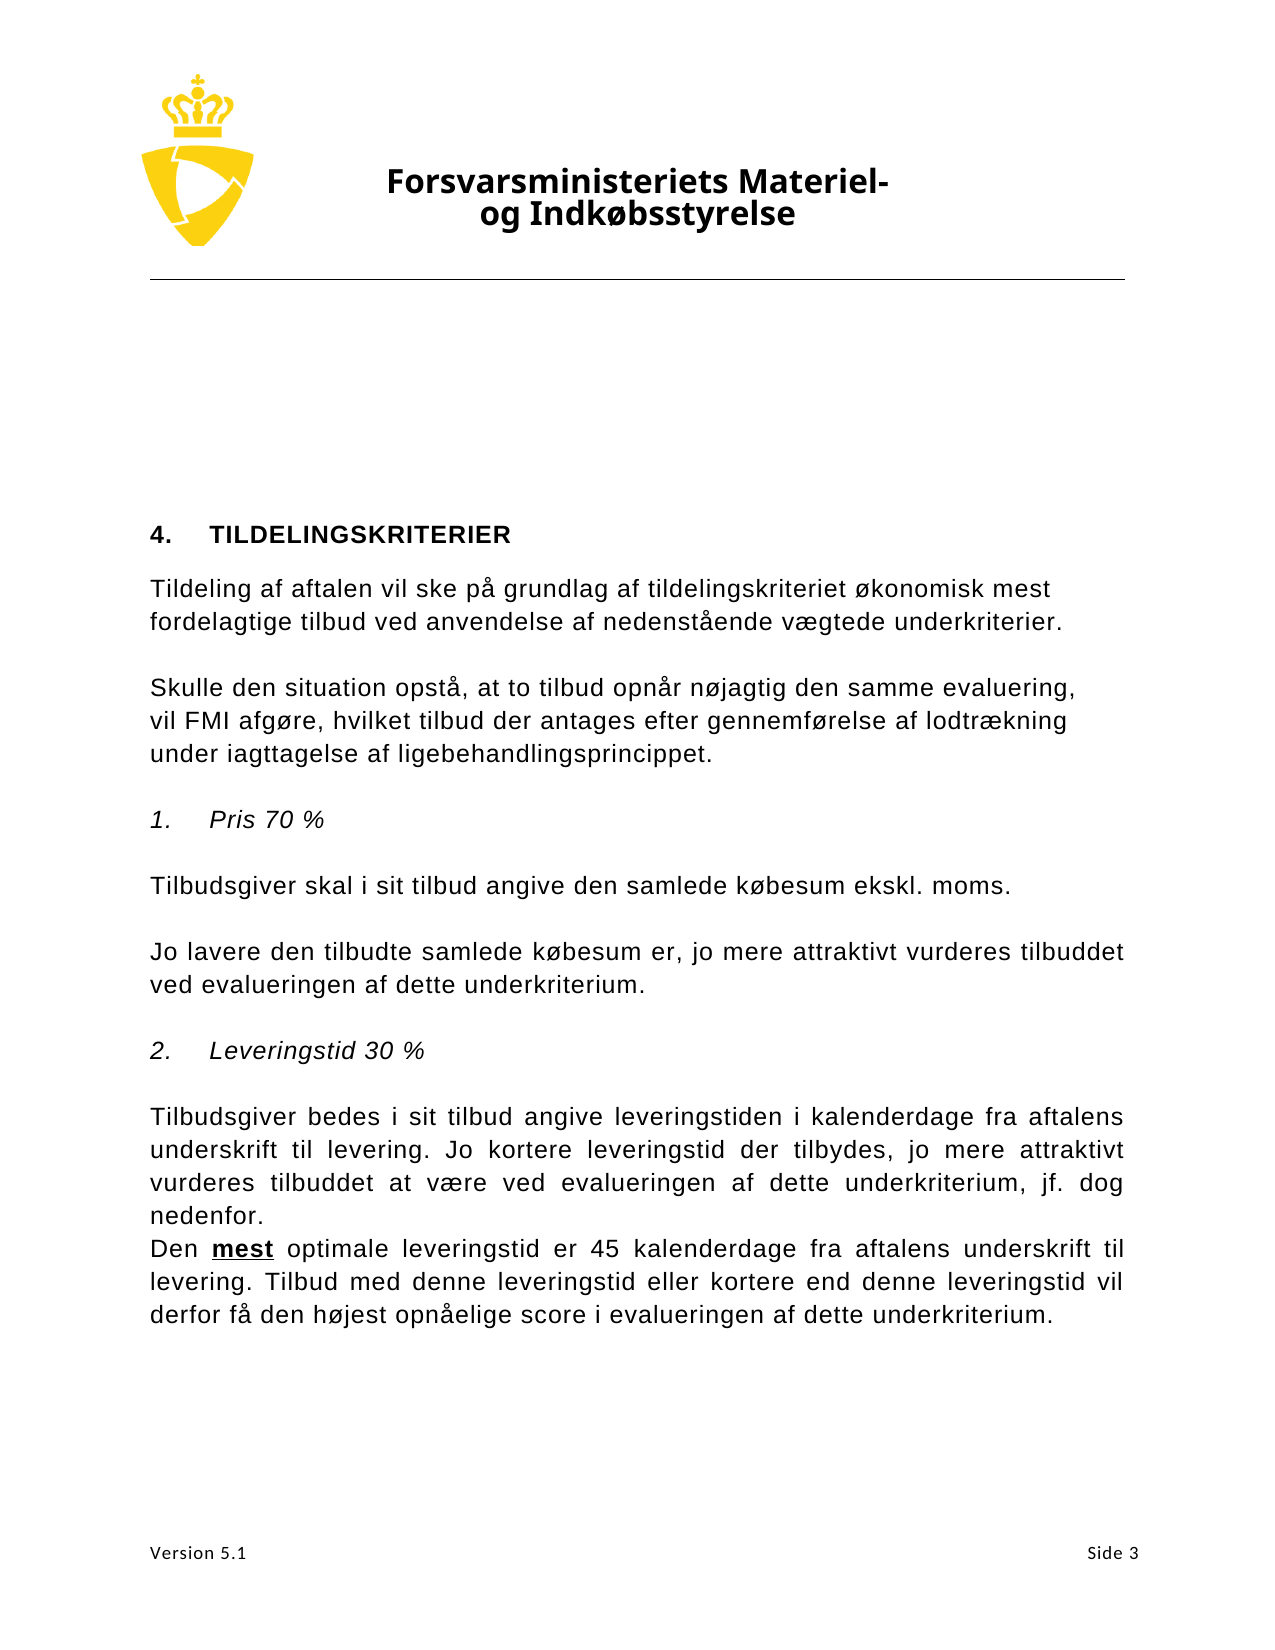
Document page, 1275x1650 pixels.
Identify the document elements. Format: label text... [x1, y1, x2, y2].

text 1. Pris 70 % [150, 805, 1125, 834]
text 2. Leveringstid 30 % [150, 1036, 1125, 1065]
text Jo lavere den tilbudte samlede købesum er, jo mere attraktivt vurderes tilbuddet ved evalueringen af dette underkriterium. [150, 937, 1125, 999]
text Tildeling af aftalen vil ske på grundlag af tildelingskriteriet økonomisk mest [150, 574, 1125, 603]
picture [141, 74, 254, 246]
list Tilbudsgiver bedes i sit tilbud angive leveringstiden i kalenderdage fra aftalens underskrift til levering. Jo kortere leveringstid der tilbydes, jo mere attraktivt vurderes tilbuddet at være ved evalueringen af dette underkriterium, jf. dog nedenfor. [150, 1102, 1125, 1230]
text fordelagtige tilbud ved anvendelse af nedenstående vægtede underkriterier. [150, 607, 1125, 636]
text Skulle den situation opstå, at to tilbud opnår nøjagtig den samme evaluering, [150, 673, 1125, 702]
text vil FMI afgøre, hvilket tilbud der antages efter gennemførelse af lodtrækning [150, 706, 1125, 735]
subtitle Tildelingskriterier [150, 520, 1125, 549]
list Den mest optimale leveringstid er 45 kalenderdage fra aftalens underskrift til levering. Tilbud med denne leveringstid eller kortere end denne leveringstid vil derfor få den højest opnåelige score i evalueringen af dette underkriterium. [150, 1234, 1125, 1329]
text Tilbudsgiver skal i sit tilbud angive den samlede købesum ekskl. moms. [150, 871, 1125, 900]
text under iagttagelse af ligebehandlingsprincippet. [150, 739, 1125, 768]
